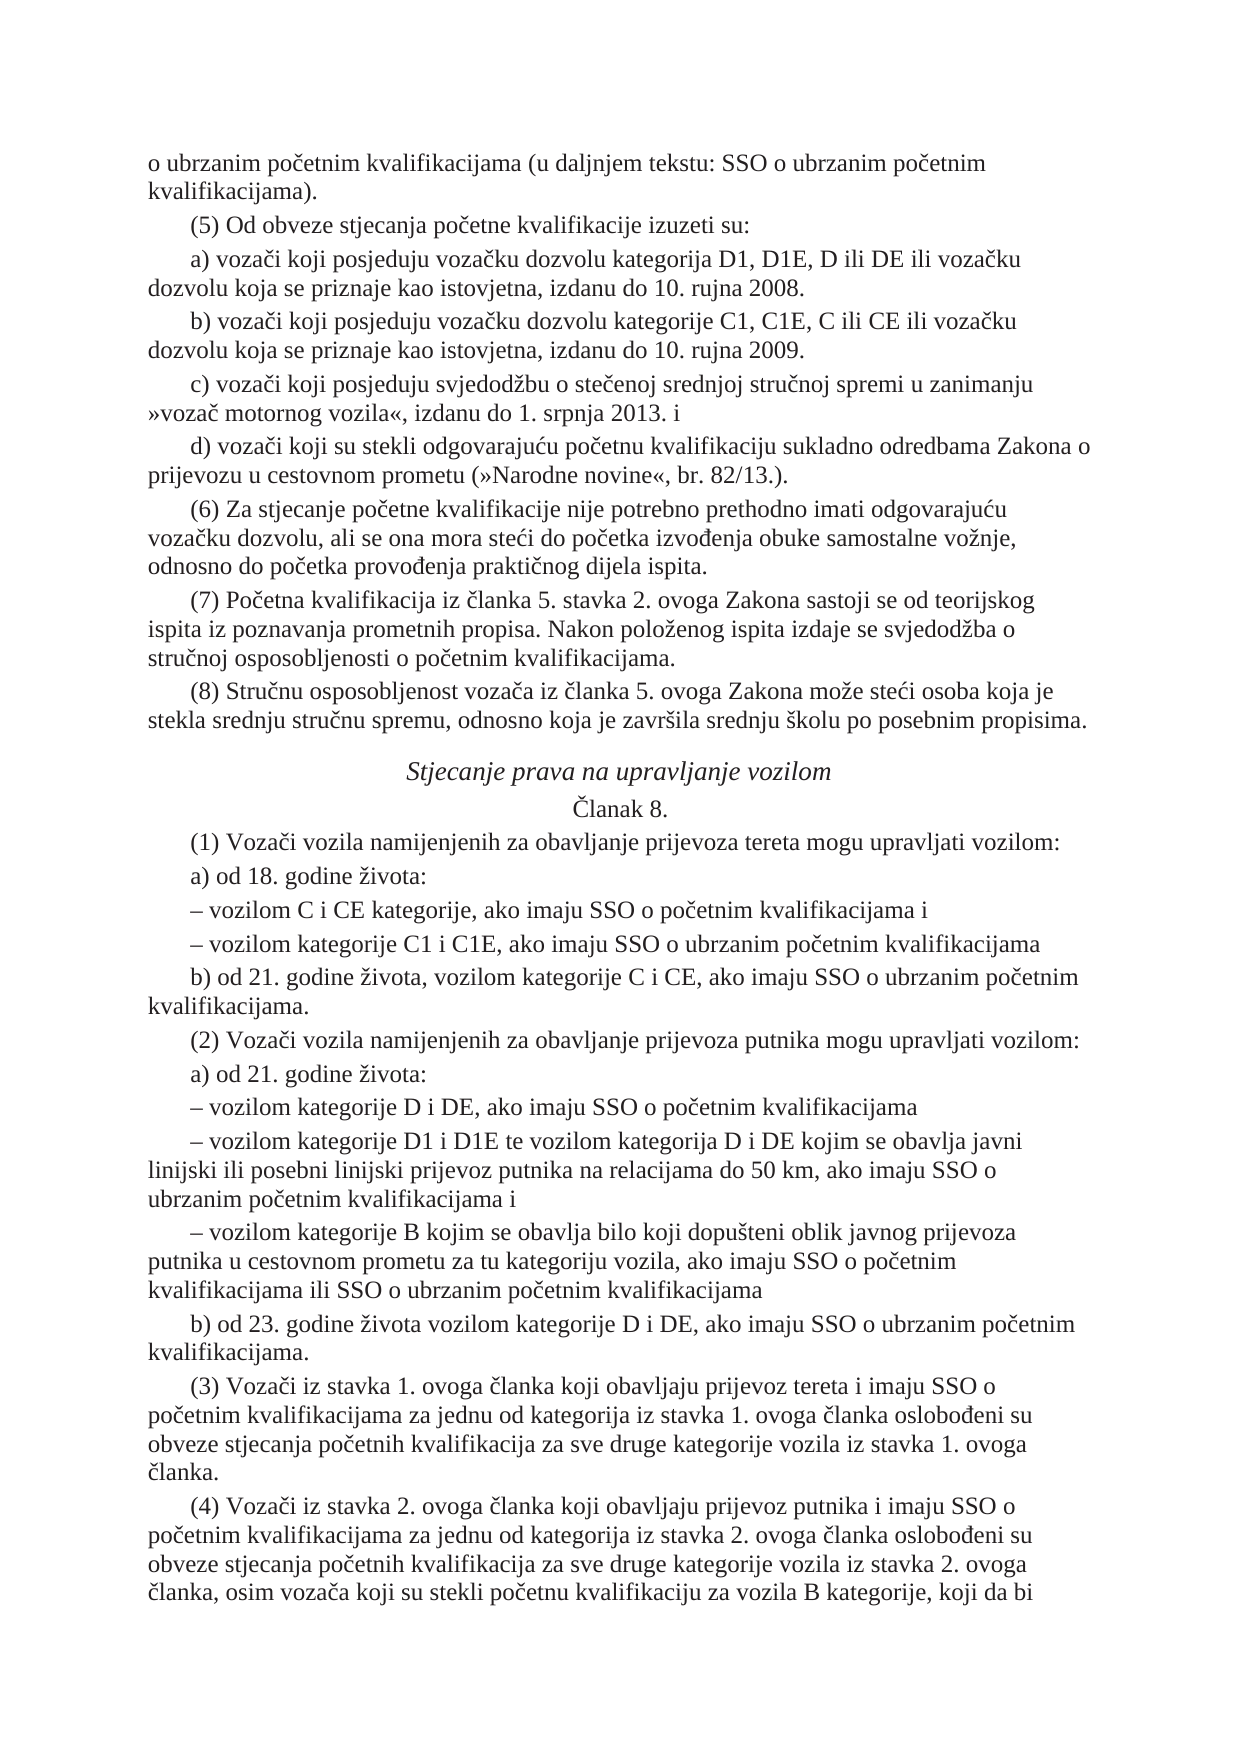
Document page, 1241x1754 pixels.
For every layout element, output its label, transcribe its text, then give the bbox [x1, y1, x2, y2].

text (1) Vozači vozila namijenjenih za obavljanje prijevoza tereta mogu upravljati vozilom: [148, 827, 1093, 856]
text b) od 21. godine života, vozilom kategorije C i CE, ako imaju SSO o ubrzanim početnim kvalifikacijama. [148, 962, 1093, 1020]
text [148, 1491, 1093, 1606]
text (5) Od obveze stjecanja početne kvalifikacije izuzeti su: [148, 210, 1093, 239]
text (7) Početna kvalifikacija iz članka 5. stavka 2. ovoga Zakona sastoji se od teorijskog ispita iz poznavanja prometnih propisa. Nakon položenog ispita izdaje se svjedodžba o stručnoj osposobljenosti o početnim kvalifikacijama. [148, 585, 1093, 671]
text (3) Vozači iz stavka 1. ovoga članka koji obavljaju prijevoz tereta i imaju SSO o početnim kvalifikacijama za jednu od kategorija iz stavka 1. ovoga članka oslobođeni su obveze stjecanja početnih kvalifikacija za sve druge kategorije vozila iz stavka 1. ovoga članka. [148, 1371, 1093, 1486]
text Stjecanje prava na upravljanje vozilom [148, 755, 1093, 786]
text a) od 21. godine života: [148, 1059, 1093, 1087]
text – vozilom kategorije D i DE, ako imaju SSO o početnim kvalifikacijama [148, 1092, 1093, 1121]
text – vozilom kategorije D1 i D1E te vozilom kategorija D i DE kojim se obavlja javni linijski ili posebni linijski prijevoz putnika na relacijama do 50 km, ako imaju SSO o ubrzanim početnim kvalifikacijama i [148, 1126, 1093, 1212]
text d) vozači koji su stekli odgovarajuću početnu kvalifikaciju sukladno odredbama Zakona o prijevozu u cestovnom prometu (»Narodne novine«, br. 82/13.). [148, 431, 1093, 489]
text (8) Stručnu osposobljenost vozača iz članka 5. ovoga Zakona može steći osoba koja je stekla srednju stručnu spremu, odnosno koja je završila srednju školu po posebnim propisima. [148, 676, 1093, 734]
text (2) Vozači vozila namijenjenih za obavljanje prijevoza putnika mogu upravljati vozilom: [148, 1025, 1093, 1054]
text (6) Za stjecanje početne kvalifikacije nije potrebno prethodno imati odgovarajuću vozačku dozvolu, ali se ona mora steći do početka izvođenja obuke samostalne vožnje, odnosno do početka provođenja praktičnog dijela ispita. [148, 494, 1093, 580]
text c) vozači koji posjeduju svjedodžbu o stečenoj srednjoj stručnoj spremi u zanimanju »vozač motornog vozila«, izdanu do 1. srpnja 2013. i [148, 369, 1093, 426]
text – vozilom kategorije B kojim se obavlja bilo koji dopušteni oblik javnog prijevoza putnika u cestovnom prometu za tu kategoriju vozila, ako imaju SSO o početnim kvalifikacijama ili SSO o ubrzanim početnim kvalifikacijama [148, 1217, 1093, 1304]
text – vozilom kategorije C1 i C1E, ako imaju SSO o ubrzanim početnim kvalifikacijama [148, 929, 1093, 957]
text b) vozači koji posjeduju vozačku dozvolu kategorije C1, C1E, C ili CE ili vozačku dozvolu koja se priznaje kao istovjetna, izdanu do 10. rujna 2009. [148, 306, 1093, 364]
text a) od 18. godine života: [148, 861, 1093, 890]
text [148, 148, 1093, 205]
text – vozilom C i CE kategorije, ako imaju SSO o početnim kvalifikacijama i [148, 895, 1093, 924]
text a) vozači koji posjeduju vozačku dozvolu kategorija D1, D1E, D ili DE ili vozačku dozvolu koja se priznaje kao istovjetna, izdanu do 10. rujna 2008. [148, 244, 1093, 301]
text Članak 8. [148, 794, 1093, 822]
text b) od 23. godine života vozilom kategorije D i DE, ako imaju SSO o ubrzanim početnim kvalifikacijama. [148, 1309, 1093, 1366]
